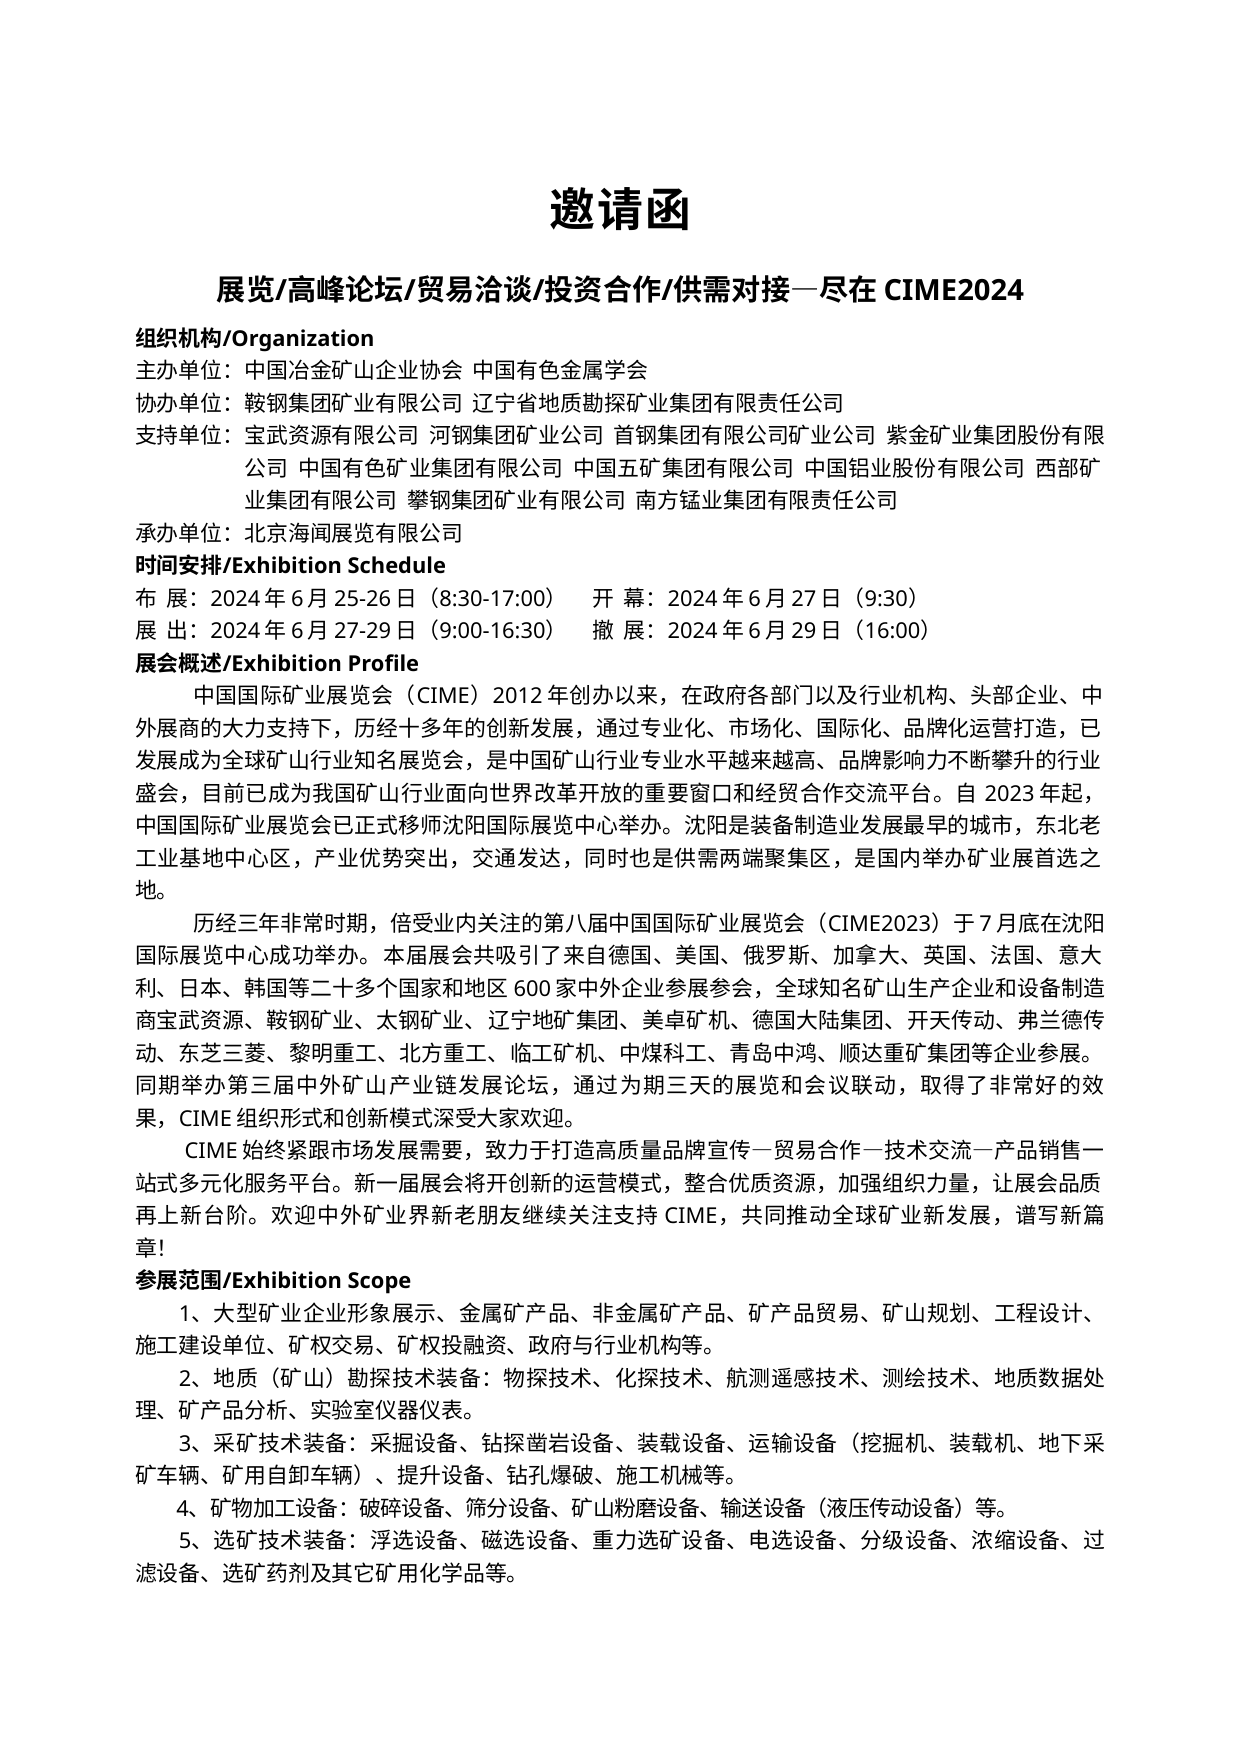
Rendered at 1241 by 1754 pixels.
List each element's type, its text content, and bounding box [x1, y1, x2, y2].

list 协办单位：鞍钢集团矿业有限公司 辽宁省地质勘探矿业集团有限责任公司 [135, 385, 1106, 418]
list 4、矿物加工设备：破碎设备、筛分设备、矿山粉磨设备、输送设备（液压传动设备）等。 [135, 1490, 1106, 1523]
list 支持单位：宝武资源有限公司 河钢集团矿业公司 首钢集团有限公司矿业公司 紫金矿业集团股份有限公司 中国有色矿业集团有限公司 中国五矿集团有限公司 中国铝业股份有限公司 西部矿业集团有限公司 攀钢集团矿业有限公司 南方锰业集团有限责任公司 [135, 418, 1106, 515]
text 历经三年非常时期，倍受业内关注的第八届中国国际矿业展览会（CIME2023）于7月底在沈阳国际展览中心成功举办。本届展会共吸引了来自德国、美国、俄罗斯、加拿大、英国、法国、意大利、日本、韩国等二十多个国家和地区600家中外企业参展参会，全球知名矿山生产企业和设备制造商宝武资源、鞍钢矿业、太钢矿业、辽宁地矿集团、美卓矿机、德国大陆集团、开天传动、弗兰德传动、东芝三菱、黎明重工、北方重工、临工矿机、中煤科工、青岛中鸿、顺达重矿集团等企业参展。同期举办第三届中外矿山产业链发展论坛，通过为期三天的展览和会议联动，取得了非常好的效果，CIME组织形式和创新模式深受大家欢迎。 [135, 905, 1106, 1133]
text 时间安排/Exhibition Schedule [135, 548, 1106, 580]
text 组织机构/Organization [135, 320, 1106, 353]
text 展览/高峰论坛/贸易洽谈/投资合作/供需对接—尽在CIME2024 [135, 255, 1106, 320]
list 3、采矿技术装备：采掘设备、钻探凿岩设备、装载设备、运输设备（挖掘机、装载机、地下采矿车辆、矿用自卸车辆）、提升设备、钻孔爆破、施工机械等。 [135, 1425, 1106, 1490]
list 2、地质（矿山）勘探技术装备：物探技术、化探技术、航测遥感技术、测绘技术、地质数据处理、矿产品分析、实验室仪器仪表。 [135, 1360, 1106, 1425]
text CIME始终紧跟市场发展需要，致力于打造高质量品牌宣传—贸易合作—技术交流—产品销售一站式多元化服务平台。新一届展会将开创新的运营模式，整合优质资源，加强组织力量，让展会品质再上新台阶。欢迎中外矿业界新老朋友继续关注支持CIME，共同推动全球矿业新发展，谱写新篇章！ [135, 1133, 1106, 1263]
list 主办单位：中国冶金矿山企业协会 中国有色金属学会 [135, 353, 1106, 385]
list 布 展：2024年6月25-26日（8:30-17:00） 开 幕：2024年6月27日（9:30） [135, 580, 1106, 613]
list 1、大型矿业企业形象展示、金属矿产品、非金属矿产品、矿产品贸易、矿山规划、工程设计、施工建设单位、矿权交易、矿权投融资、政府与行业机构等。 [135, 1295, 1106, 1360]
list 承办单位：北京海闻展览有限公司 [135, 515, 1106, 548]
text 展会概述/Exhibition Profile [135, 645, 1106, 678]
text 中国国际矿业展览会（CIME）2012年创办以来，在政府各部门以及行业机构、头部企业、中外展商的大力支持下，历经十多年的创新发展，通过专业化、市场化、国际化、品牌化运营打造，已发展成为全球矿山行业知名展览会，是中国矿山行业专业水平越来越高、品牌影响力不断攀升的行业盛会，目前已成为我国矿山行业面向世界改革开放的重要窗口和经贸合作交流平台。自2023年起，中国国际矿业展览会已正式移师沈阳国际展览中心举办。沈阳是装备制造业发展最早的城市，东北老工业基地中心区，产业优势突出，交通发达，同时也是供需两端聚集区，是国内举办矿业展首选之地。 [135, 678, 1106, 905]
list 5、选矿技术装备：浮选设备、磁选设备、重力选矿设备、电选设备、分级设备、浓缩设备、过滤设备、选矿药剂及其它矿用化学品等。 [135, 1523, 1106, 1588]
text 邀请函 [135, 158, 1106, 255]
list 展 出：2024年6月27-29日（9:00-16:30） 撤 展：2024年6月29日（16:00） [135, 613, 1106, 645]
text 参展范围/Exhibition Scope [135, 1263, 1106, 1295]
